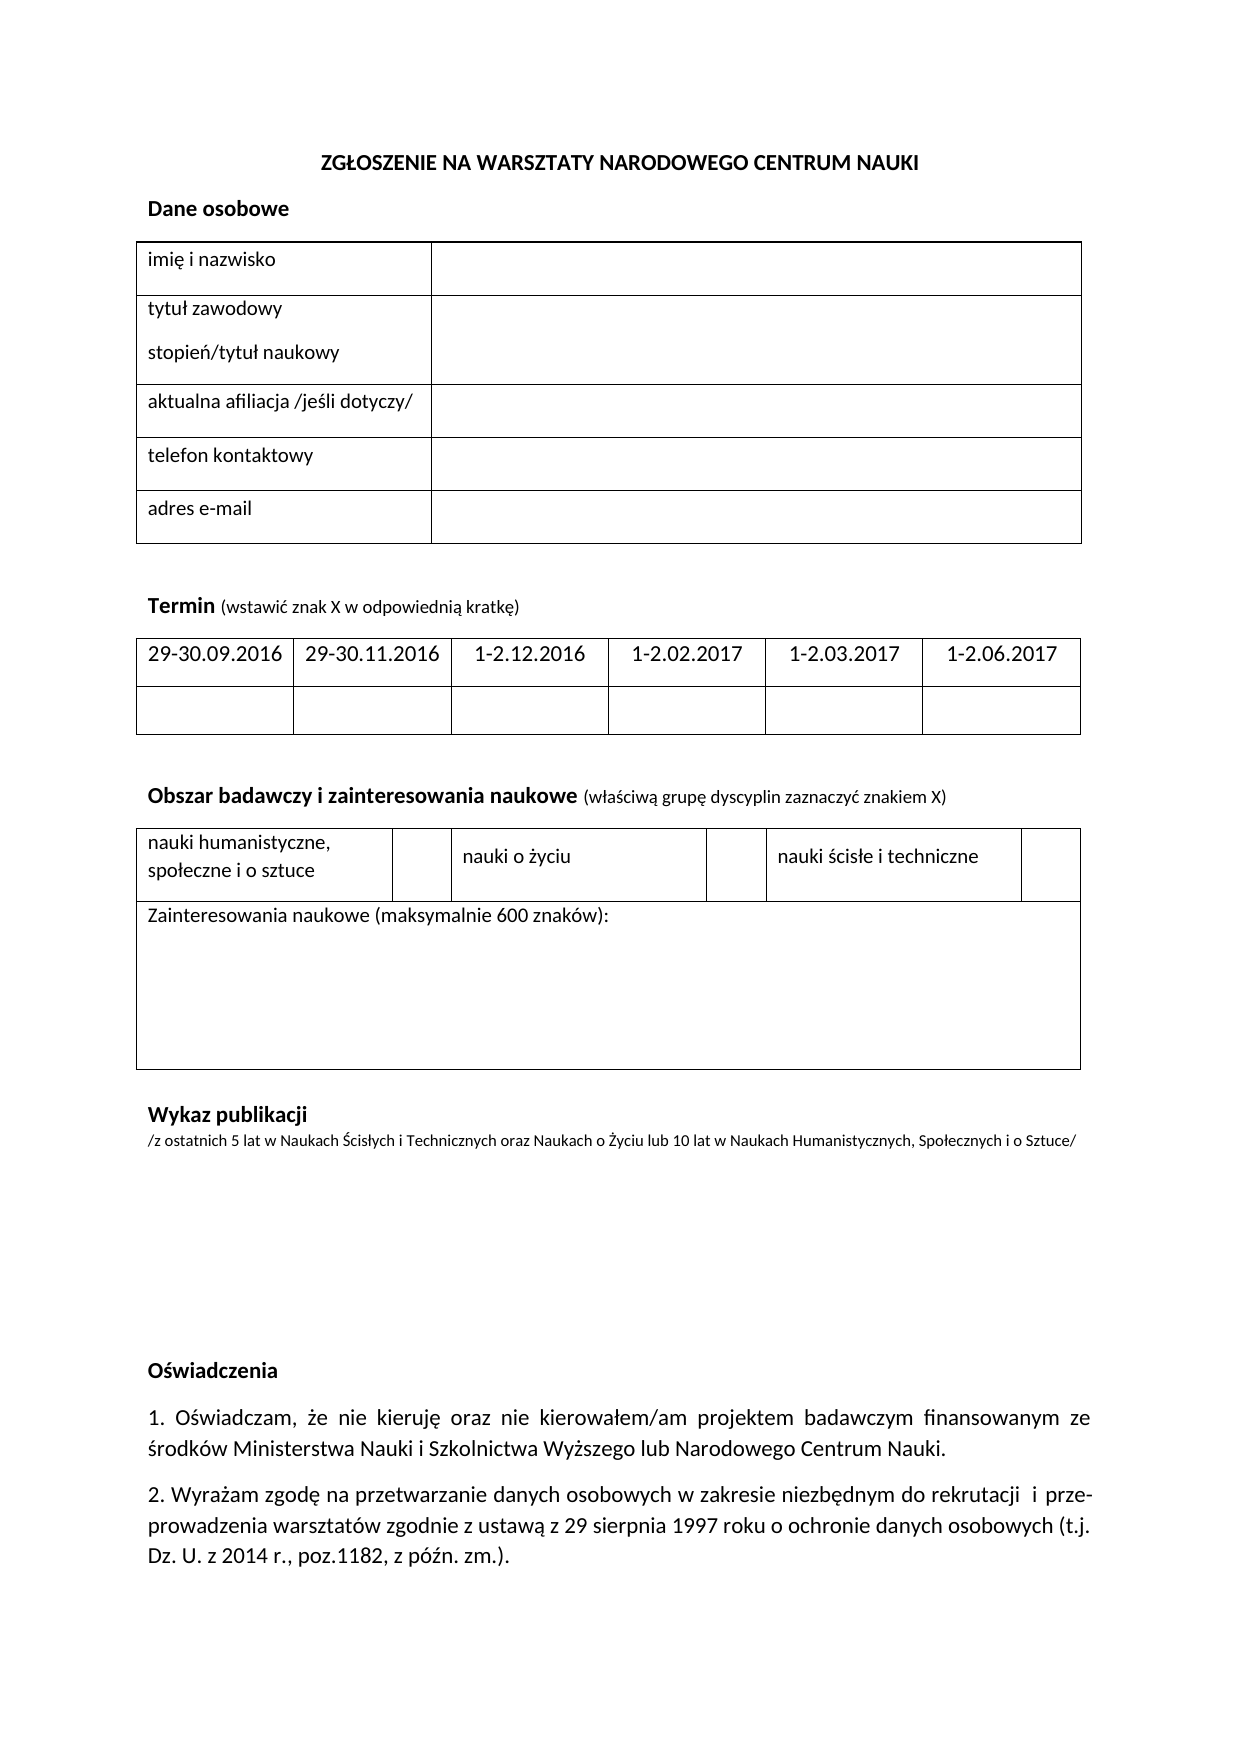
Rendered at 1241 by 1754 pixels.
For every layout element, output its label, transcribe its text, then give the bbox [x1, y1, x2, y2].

table_cell [766, 687, 922, 733]
table_header [393, 829, 451, 901]
table_header 1-2.12.2016 [452, 639, 608, 686]
text /z ostatnich 5 lat w Naukach Ścisłych i Technicznych oraz Naukach o Życiu lub 10 lat w Naukach Humanistycznych, Społecznych i o Sztuce/ [148, 1131, 1093, 1151]
table_cell [432, 296, 1081, 384]
table_header 29-30.11.2016 [294, 639, 451, 686]
table_cell telefon kontaktowy [137, 438, 431, 490]
table_cell Zainteresowania naukowe (maksymalnie 600 znaków): [137, 902, 1080, 1069]
table_header imię i nazwisko [137, 243, 431, 294]
table_cell [137, 687, 293, 733]
table_header 29-30.09.2016 [137, 639, 293, 686]
text Obszar badawczy i zainteresowania naukowe (właściwą grupę dyscyplin zaznaczyć znakiem X) [148, 781, 1093, 809]
text Termin (wstawić znak X w odpowiednią kratkę) [148, 591, 1093, 619]
table_header nauki humanistyczne, społeczne i o sztuce [137, 829, 392, 901]
text 1. Oświadczam, że nie kieruję oraz nie kierowałem/am projektem badawczym finansowanym ze środków Ministerstwa Nauki i Szkolnictwa Wyższego lub Narodowego Centrum Nauki. [148, 1403, 1093, 1462]
table_cell tytuł zawodowy stopień/tytuł naukowy [137, 296, 431, 384]
text Wykaz publikacji [148, 1100, 1093, 1128]
table_cell [294, 687, 451, 733]
table_cell [432, 385, 1081, 437]
table_cell [432, 491, 1081, 543]
table_header [707, 829, 766, 901]
table_header nauki o życiu [452, 829, 706, 901]
text Dane osobowe [148, 194, 1093, 222]
table_cell [923, 687, 1080, 733]
table_header 1-2.02.2017 [609, 639, 765, 686]
text ZGŁOSZENIE NA WARSZTATY NARODOWEGO CENTRUM NAUKI [148, 148, 1093, 176]
table_cell aktualna afiliacja /jeśli dotyczy/ [137, 385, 431, 437]
table_header 1-2.06.2017 [923, 639, 1080, 686]
table_header [432, 243, 1081, 294]
table_cell adres e-mail [137, 491, 431, 543]
table_cell [432, 438, 1081, 490]
table_header [1022, 829, 1080, 901]
table_header 1-2.03.2017 [766, 639, 922, 686]
table_header nauki ścisłe i techniczne [767, 829, 1021, 901]
text Oświadczenia [148, 1357, 1093, 1385]
text 2. Wyrażam zgodę na przetwarzanie danych osobowych w zakresie niezbędnym do rekrutacji i prze-prowadzenia warsztatów zgodnie z ustawą z 29 sierpnia 1997 roku o ochronie danych osobowych (t.j. Dz. U. z 2014 r., poz.1182, z późn. zm.). [148, 1481, 1093, 1569]
table_cell [609, 687, 765, 733]
table_cell [452, 687, 608, 733]
